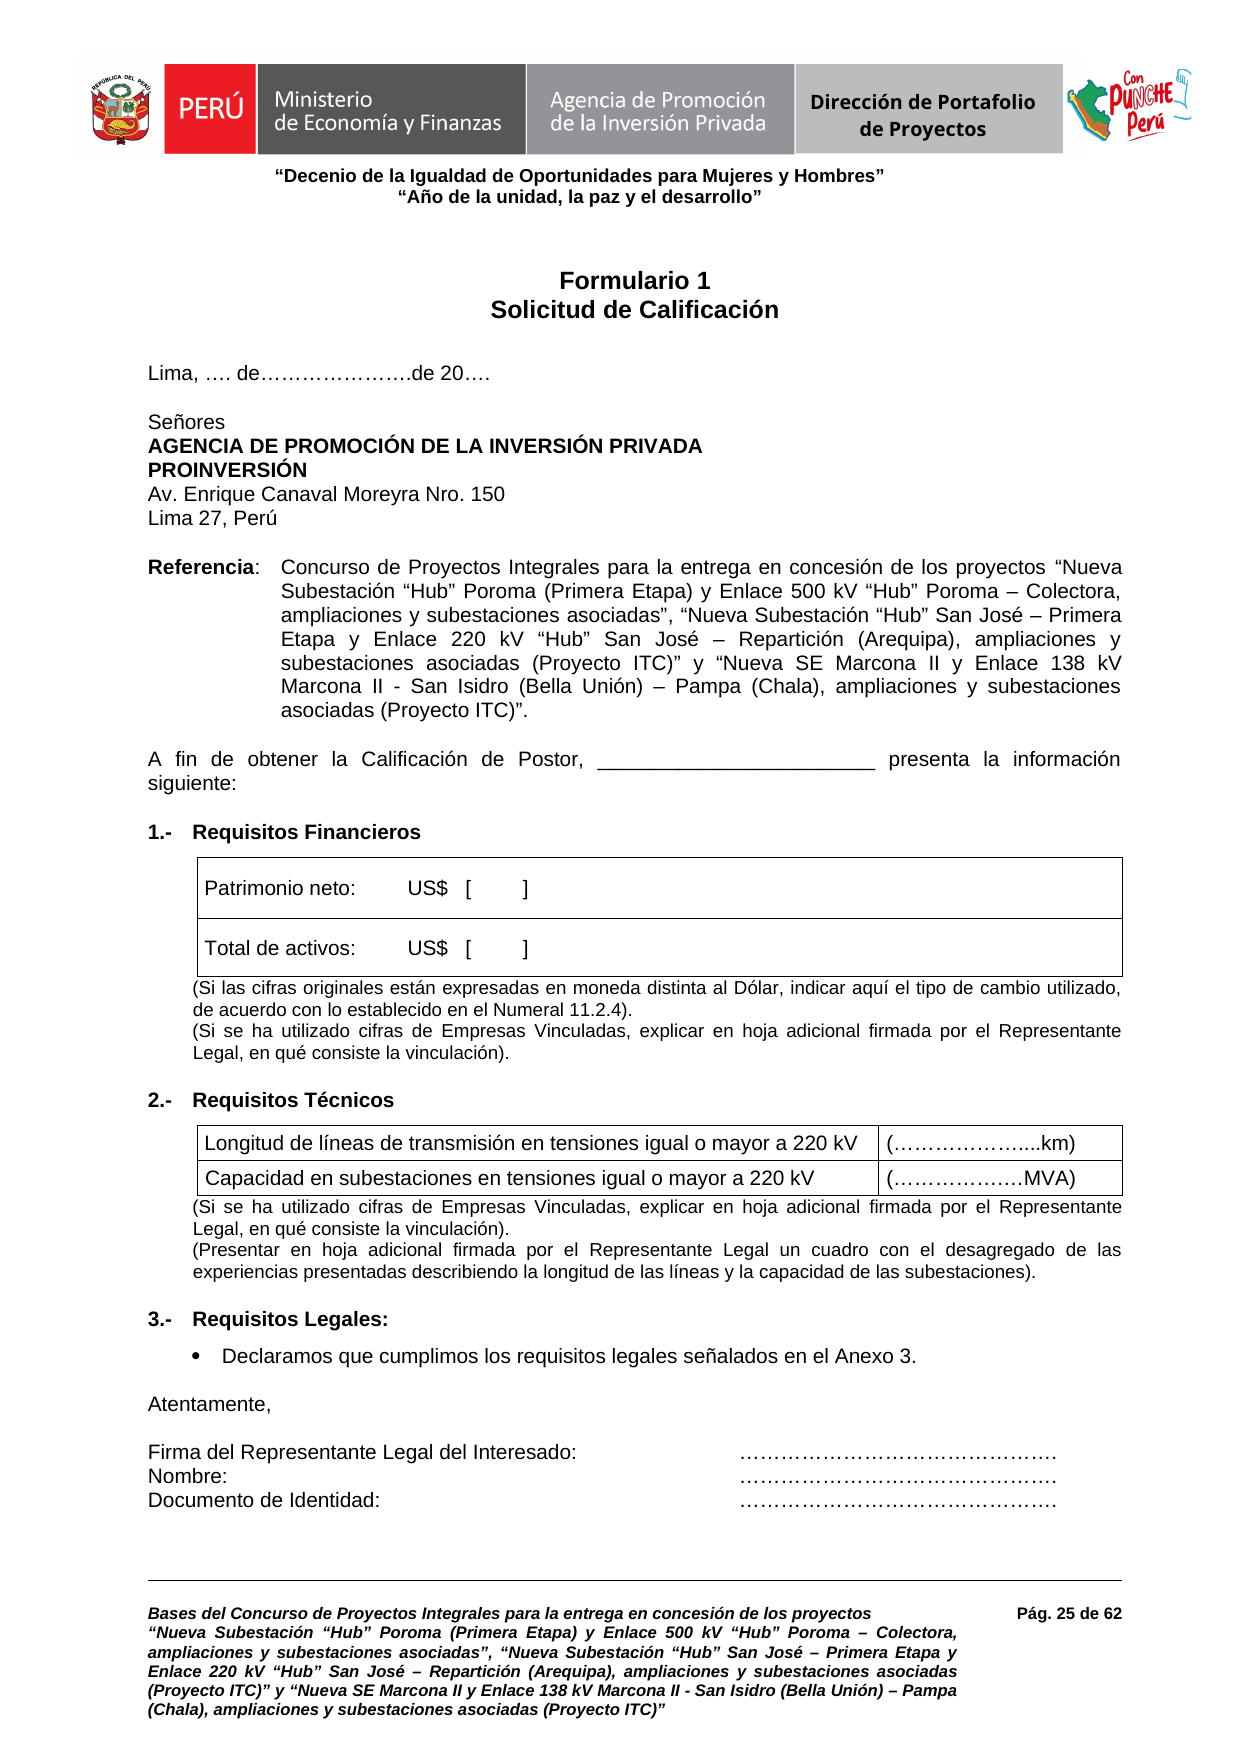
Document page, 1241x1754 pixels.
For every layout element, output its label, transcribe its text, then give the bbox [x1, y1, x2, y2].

table_header Patrimonio neto: US$ [ ] [198, 858, 1122, 918]
text (Presentar en hoja adicional firmada por el Representante Legal un cuadro con el desagregado de las experiencias presentadas describiendo la longitud de las líneas y la capacidad de las subestaciones). [192, 1239, 1122, 1282]
text AGENCIA DE PROMOCIÓN DE LA INVERSIÓN PRIVADA [148, 434, 1122, 458]
text Documento de Identidad: ………………………………………. [148, 1487, 1123, 1511]
text (Si las cifras originales están expresadas en moneda distinta al Dólar, indicar aquí el tipo de cambio utilizado, de acuerdo con lo establecido en el Numeral 11.2.4). [192, 977, 1122, 1020]
table_header Longitud de líneas de transmisión en tensiones igual o mayor a 220 kV [198, 1126, 878, 1160]
list Requisitos Legales: [148, 1307, 1122, 1331]
text Nombre: ………………………………………. [148, 1463, 1123, 1487]
list Declaramos que cumplimos los requisitos legales señalados en el Anexo 3. [192, 1343, 1122, 1368]
table_cell Total de activos: US$ [ ] [198, 919, 1122, 976]
text PROINVERSIÓN [148, 458, 1122, 482]
text Lima 27, Perú [148, 506, 1122, 529]
text (Si se ha utilizado cifras de Empresas Vinculadas, explicar en hoja adicional firmada por el Representante Legal, en qué consiste la vinculación). [192, 1196, 1122, 1239]
picture [77, 53, 1192, 161]
text Formulario 1 [148, 266, 1122, 294]
text Lima, …. de………………….de 20…. [148, 361, 1122, 385]
text Firma del Representante Legal del Interesado: ………………………………………. [148, 1439, 1122, 1463]
list Requisitos Técnicos [148, 1088, 1122, 1112]
text A fin de obtener la Calificación de Postor, ________________________ presenta la información siguiente: [148, 747, 1122, 795]
table_cell Capacidad en subestaciones en tensiones igual o mayor a 220 kV [198, 1161, 878, 1195]
text Solicitud de Calificación [148, 294, 1122, 323]
text (Si se ha utilizado cifras de Empresas Vinculadas, explicar en hoja adicional firmada por el Representante Legal, en qué consiste la vinculación). [192, 1020, 1122, 1063]
text Señores [148, 410, 1122, 434]
table_cell (…………….…MVA) [879, 1161, 1122, 1195]
list Requisitos Financieros [148, 820, 1122, 844]
text Atentamente, [148, 1392, 1122, 1416]
text Av. Enrique Canaval Moreyra Nro. 150 [148, 482, 1122, 506]
table_header (………………....km) [879, 1126, 1122, 1160]
text Referencia: Concurso de Proyectos Integrales para la entrega en concesión de los proyectos “Nueva Subestación “Hub” Poroma (Primera Etapa) y Enlace 500 kV “Hub” Poroma – Colectora, ampliaciones y subestaciones asociadas”, “Nueva Subestación “Hub” San José – Primera Etapa y Enlace 220 kV “Hub” San José – Repartición (Arequipa), ampliaciones y subestaciones asociadas (Proyecto ITC)” y “Nueva SE Marcona II y Enlace 138 kV Marcona II - San Isidro (Bella Unión) – Pampa (Chala), ampliaciones y subestaciones asociadas (Proyecto ITC)”. [148, 554, 1122, 722]
